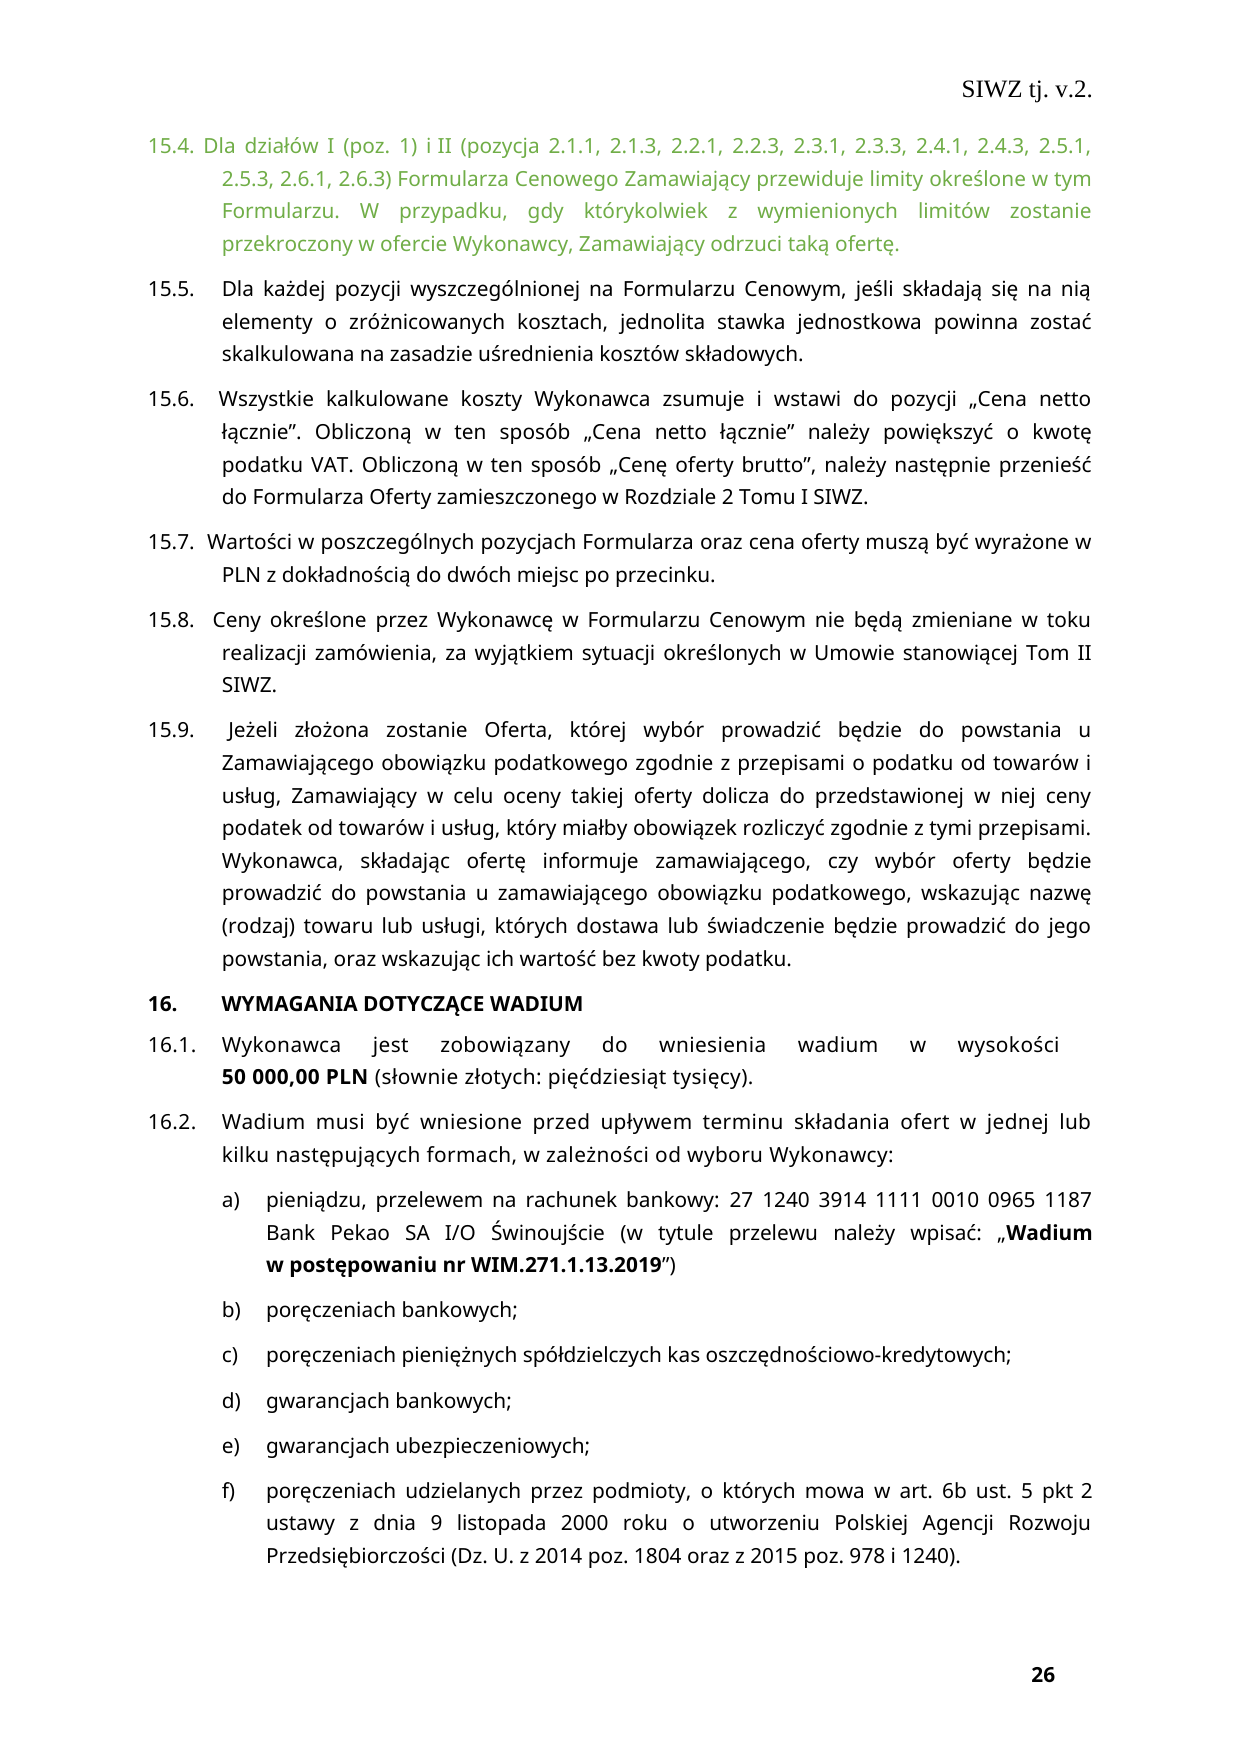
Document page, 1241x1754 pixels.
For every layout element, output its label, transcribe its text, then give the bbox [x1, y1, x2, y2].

text 16.1. Wykonawca jest zobowiązany do wniesienia wadium w wysokości 50 000,00 PLN (słownie złotych: pięćdziesiąt tysięcy). [148, 1030, 1092, 1091]
text 16. WYMAGANIA DOTYCZĄCE WADIUM [148, 989, 1092, 1017]
text b) poręczeniach bankowych; [222, 1296, 1092, 1324]
text 15.6. Wszystkie kalkulowane koszty Wykonawca zsumuje i wstawi do pozycji „Cena netto łącznie”. Obliczoną w ten sposób „Cena netto łącznie” należy powiększyć o kwotę podatku VAT. Obliczoną w ten sposób „Cenę oferty brutto”, należy następnie przenieść do Formularza Oferty zamieszczonego w Rozdziale 2 Tomu I SIWZ. [148, 384, 1092, 511]
text d) gwarancjach bankowych; [222, 1386, 1092, 1414]
text e) gwarancjach ubezpieczeniowych; [222, 1431, 1092, 1459]
text a) pieniądzu, przelewem na rachunek bankowy: 27 1240 3914 1111 0010 0965 1187 Bank Pekao SA I/O Świnoujście (w tytule przelewu należy wpisać: „Wadium w postępowaniu nr WIM.271.1.13.2019”) [222, 1185, 1092, 1279]
text 15.4. Dla działów I (poz. 1) i II (pozycja 2.1.1, 2.1.3, 2.2.1, 2.2.3, 2.3.1, 2.3.3, 2.4.1, 2.4.3, 2.5.1, 2.5.3, 2.6.1, 2.6.3) Formularza Cenowego Zamawiający przewiduje limity określone w tym Formularzu. W przypadku, gdy którykolwiek z wymienionych limitów zostanie przekroczony w ofercie Wykonawcy, Zamawiający odrzuci taką ofertę. [148, 131, 1092, 258]
text 15.5. Dla każdej pozycji wyszczególnionej na Formularzu Cenowym, jeśli składają się na nią elementy o zróżnicowanych kosztach, jednolita stawka jednostkowa powinna zostać skalkulowana na zasadzie uśrednienia kosztów składowych. [148, 274, 1092, 368]
text 15.7. Wartości w poszczególnych pozycjach Formularza oraz cena oferty muszą być wyrażone w PLN z dokładnością do dwóch miejsc po przecinku. [148, 527, 1092, 588]
text 16.2. Wadium musi być wniesione przed upływem terminu składania ofert w jednej lub kilku następujących formach, w zależności od wyboru Wykonawcy: [148, 1107, 1092, 1168]
text 15.8. Ceny określone przez Wykonawcę w Formularzu Cenowym nie będą zmieniane w toku realizacji zamówienia, za wyjątkiem sytuacji określonych w Umowie stanowiącej Tom II SIWZ. [148, 605, 1092, 699]
text c) poręczeniach pieniężnych spółdzielczych kas oszczędnościowo-kredytowych; [222, 1341, 1092, 1369]
text 15.9. Jeżeli złożona zostanie Oferta, której wybór prowadzić będzie do powstania u Zamawiającego obowiązku podatkowego zgodnie z przepisami o podatku od towarów i usług, Zamawiający w celu oceny takiej oferty dolicza do przedstawionej w niej ceny podatek od towarów i usług, który miałby obowiązek rozliczyć zgodnie z tymi przepisami. Wykonawca, składając ofertę informuje zamawiającego, czy wybór oferty będzie prowadzić do powstania u zamawiającego obowiązku podatkowego, wskazując nazwę (rodzaj) towaru lub usługi, których dostawa lub świadczenie będzie prowadzić do jego powstania, oraz wskazując ich wartość bez kwoty podatku. [148, 716, 1092, 972]
text f) poręczeniach udzielanych przez podmioty, o których mowa w art. 6b ust. 5 pkt 2 ustawy z dnia 9 listopada 2000 roku o utworzeniu Polskiej Agencji Rozwoju Przedsiębiorczości (Dz. U. z 2014 poz. 1804 oraz z 2015 poz. 978 i 1240). [222, 1476, 1092, 1569]
